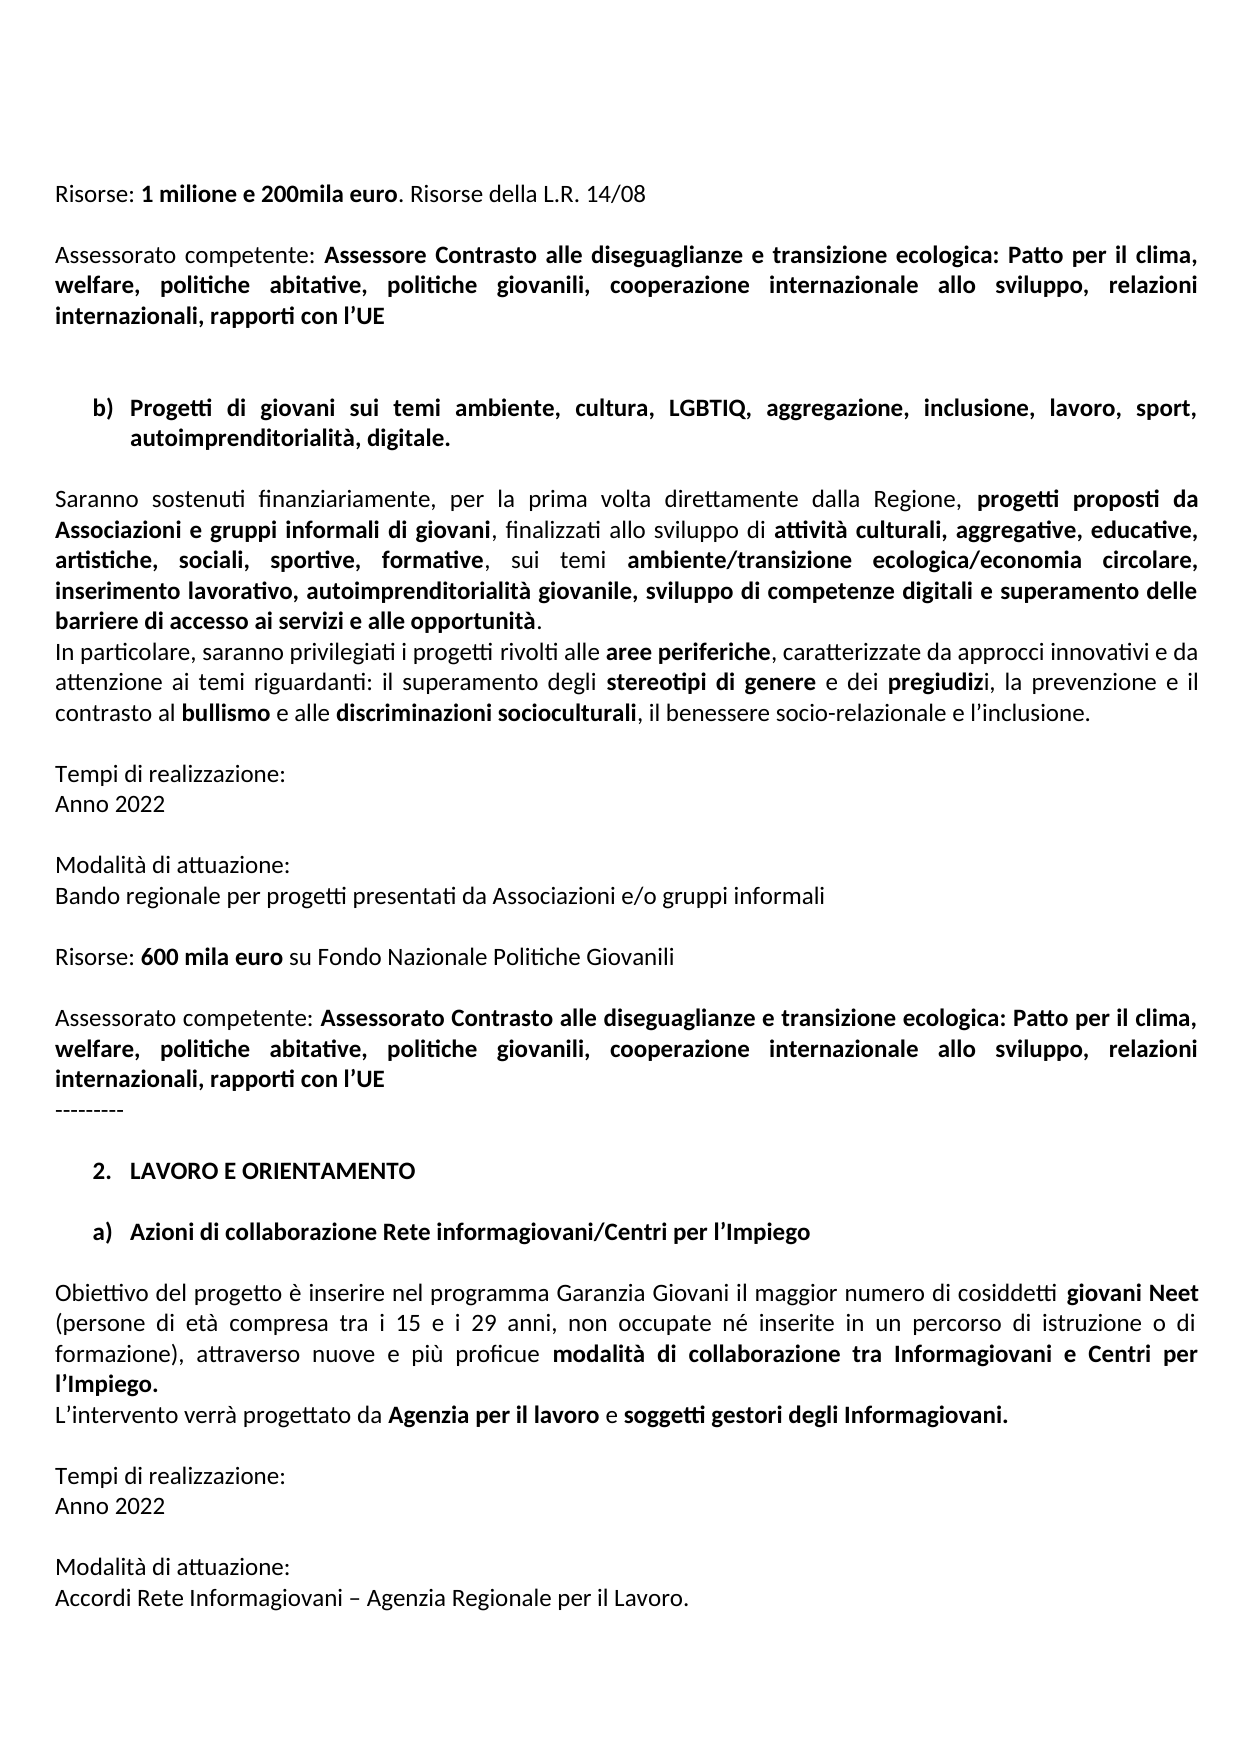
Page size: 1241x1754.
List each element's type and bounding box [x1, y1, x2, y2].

table_cell [44, 148, 1210, 1185]
table_cell [44, 1185, 1210, 1613]
